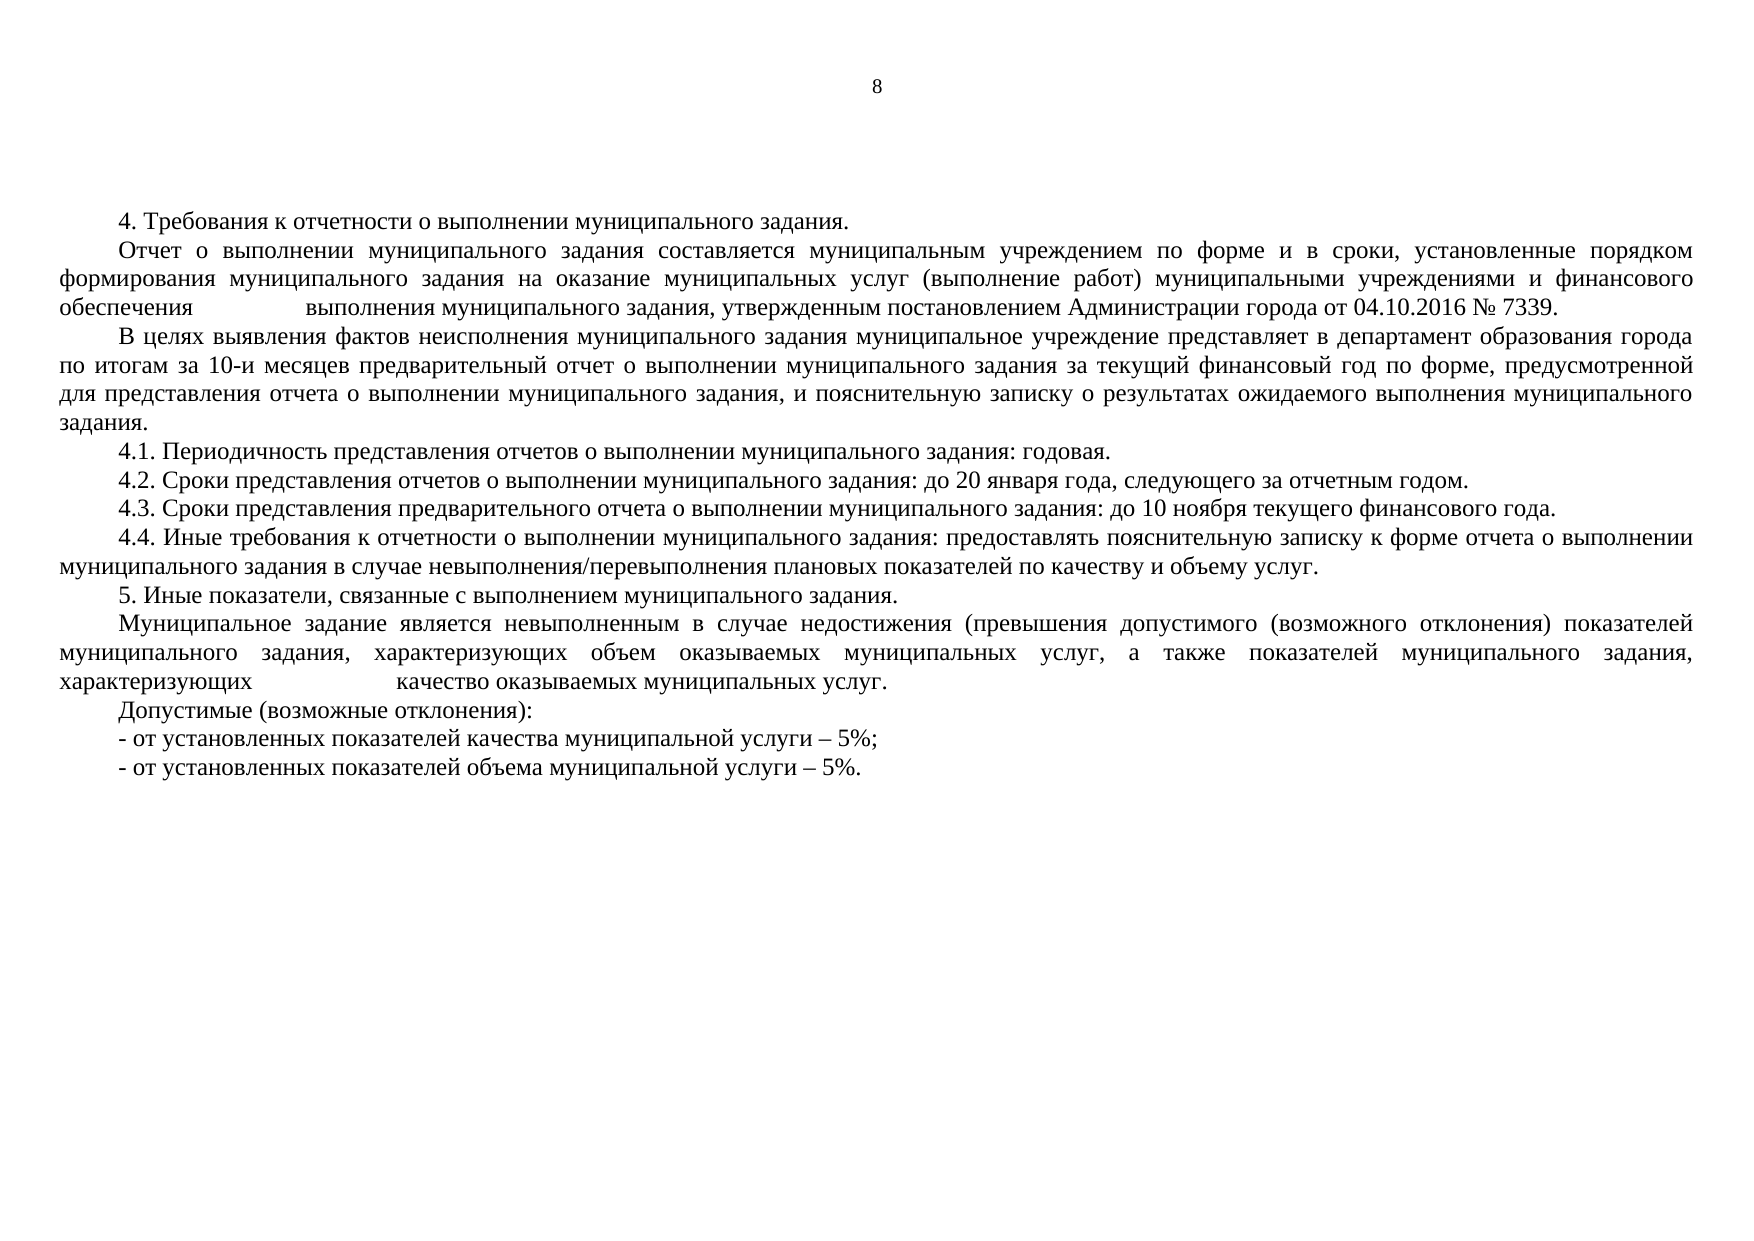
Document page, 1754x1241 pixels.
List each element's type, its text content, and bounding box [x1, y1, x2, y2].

text Муниципальное задание является невыполненным в случае недостижения (превышения допустимого (возможного отклонения) показателей муниципального задания, характеризующих объем оказываемых муниципальных услуг, а также показателей муниципального задания, характеризующих качество оказываемых муниципальных услуг. [59, 608, 1695, 695]
text Отчет о выполнении муниципального задания составляется муниципальным учреждением по форме и в сроки, установленные порядком формирования муниципального задания на оказание муниципальных услуг (выполнение работ) муниципальными учреждениями и финансового обеспечения выполнения муниципального задания, утвержденным постановлением Администрации города от 04.10.2016 № 7339. [59, 235, 1695, 321]
text 4.4. Иные требования к отчетности о выполнении муниципального задания: предоставлять пояснительную записку к форме отчета о выполнении муниципального задания в случае невыполнения/перевыполнения плановых показателей по качеству и объему услуг. [59, 522, 1695, 580]
text - от установленных показателей объема муниципальной услуги – 5%. [59, 752, 1695, 781]
text - от установленных показателей качества муниципальной услуги – 5%; [59, 723, 1695, 752]
text Допустимые (возможные отклонения): [59, 695, 1695, 723]
text 5. Иные показатели, связанные с выполнением муниципального задания. [59, 580, 1695, 608]
text 4.1. Периодичность представления отчетов о выполнении муниципального задания: годовая. [59, 436, 1695, 465]
text 4. Требования к отчетности о выполнении муниципального задания. [59, 206, 1695, 235]
text 4.2. Сроки представления отчетов о выполнении муниципального задания: до 20 января года, следующего за отчетным годом. [59, 465, 1695, 493]
text 4.3. Сроки представления предварительного отчета о выполнении муниципального задания: до 10 ноября текущего финансового года. [59, 493, 1695, 522]
text В целях выявления фактов неисполнения муниципального задания муниципальное учреждение представляет в департамент образования города по итогам за 10-и месяцев предварительный отчет о выполнении муниципального задания за текущий финансовый год по форме, предусмотренной для представления отчета о выполнении муниципального задания, и пояснительную записку о результатах ожидаемого выполнения муниципального задания. [59, 321, 1695, 436]
